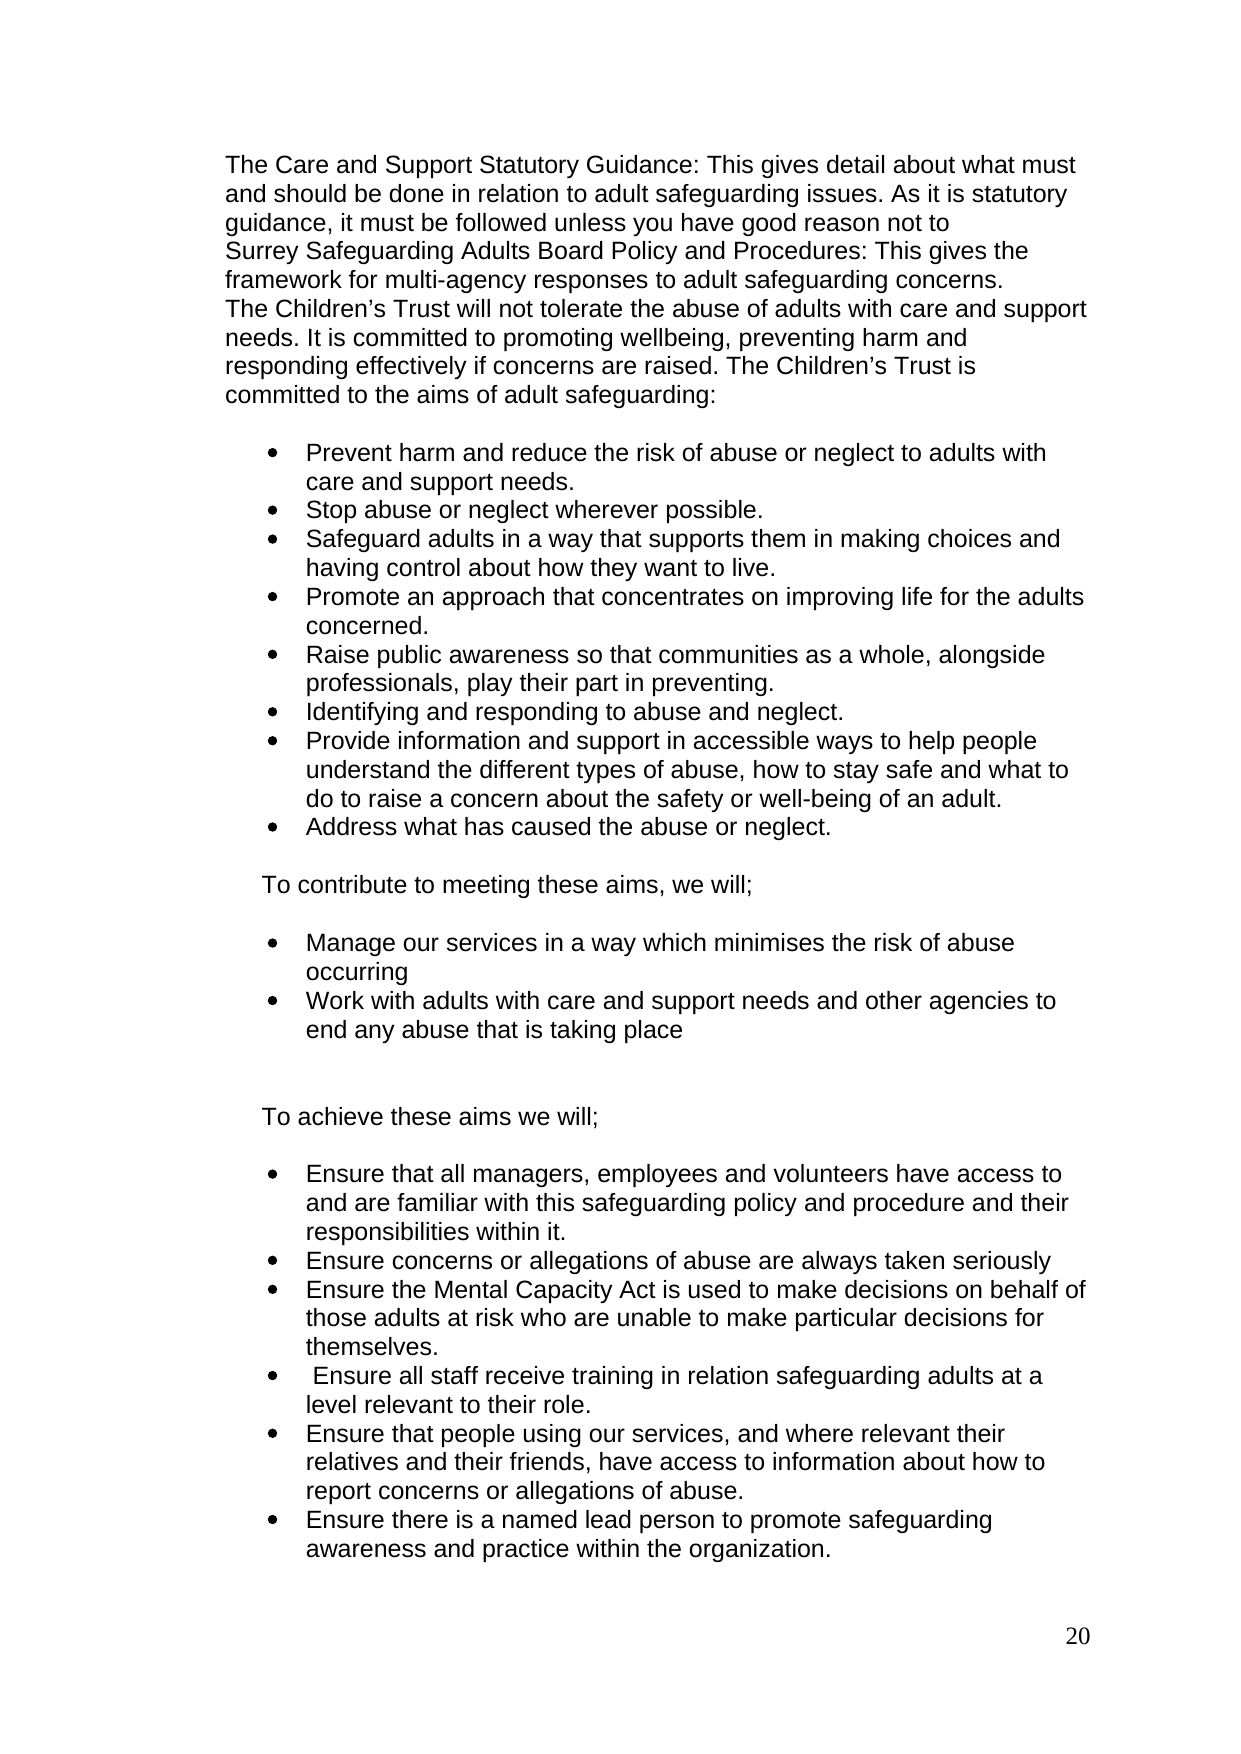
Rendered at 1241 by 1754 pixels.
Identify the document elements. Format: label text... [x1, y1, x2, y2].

list Address what has caused the abuse or neglect. [268, 812, 1090, 841]
list Safeguard adults in a way that supports them in making choices and having control about how they want to live. [268, 524, 1090, 582]
list The Children’s Trust will not tolerate the abuse of adults with care and support needs. It is committed to promoting wellbeing, preventing harm and responding effectively if concerns are raised. The Children’s Trust is committed to the aims of adult safeguarding: [225, 294, 1090, 409]
list Ensure all staff receive training in relation safeguarding adults at a level relevant to their role. [268, 1361, 1090, 1418]
list Ensure there is a named lead person to promote safeguarding awareness and practice within the organization. [268, 1505, 1090, 1562]
list Ensure concerns or allegations of abuse are always taken seriously [268, 1246, 1090, 1274]
list Manage our services in a way which minimises the risk of abuse occurring [268, 928, 1090, 986]
list Provide information and support in accessible ways to help people understand the different types of abuse, how to stay safe and what to do to raise a concern about the safety or well-being of an adult. [268, 726, 1090, 812]
list The Care and Support Statutory Guidance: This gives detail about what must and should be done in relation to adult safeguarding issues. As it is statutory guidance, it must be followed unless you have good reason not to [225, 150, 1090, 236]
list Ensure that all managers, employees and volunteers have access to and are familiar with this safeguarding policy and procedure and their responsibilities within it. [268, 1159, 1090, 1246]
list To contribute to meeting these aims, we will; [261, 870, 1090, 899]
list Ensure the Mental Capacity Act is used to make decisions on behalf of those adults at risk who are unable to make particular decisions for themselves. [268, 1274, 1090, 1361]
list Prevent harm and reduce the risk of abuse or neglect to adults with care and support needs. [268, 438, 1090, 496]
list Stop abuse or neglect wherever possible. [268, 496, 1090, 524]
list Identifying and responding to abuse and neglect. [268, 697, 1090, 726]
list Ensure that people using our services, and where relevant their relatives and their friends, have access to information about how to report concerns or allegations of abuse. [268, 1418, 1090, 1505]
list To achieve these aims we will; [261, 1101, 1090, 1130]
list Raise public awareness so that communities as a whole, alongside professionals, play their part in preventing. [268, 639, 1090, 697]
list Promote an approach that concentrates on improving life for the adults concerned. [268, 582, 1090, 639]
list Surrey Safeguarding Adults Board Policy and Procedures: This gives the framework for multi-agency responses to adult safeguarding concerns. [225, 236, 1090, 294]
list Work with adults with care and support needs and other agencies to end any abuse that is taking place [268, 986, 1090, 1043]
